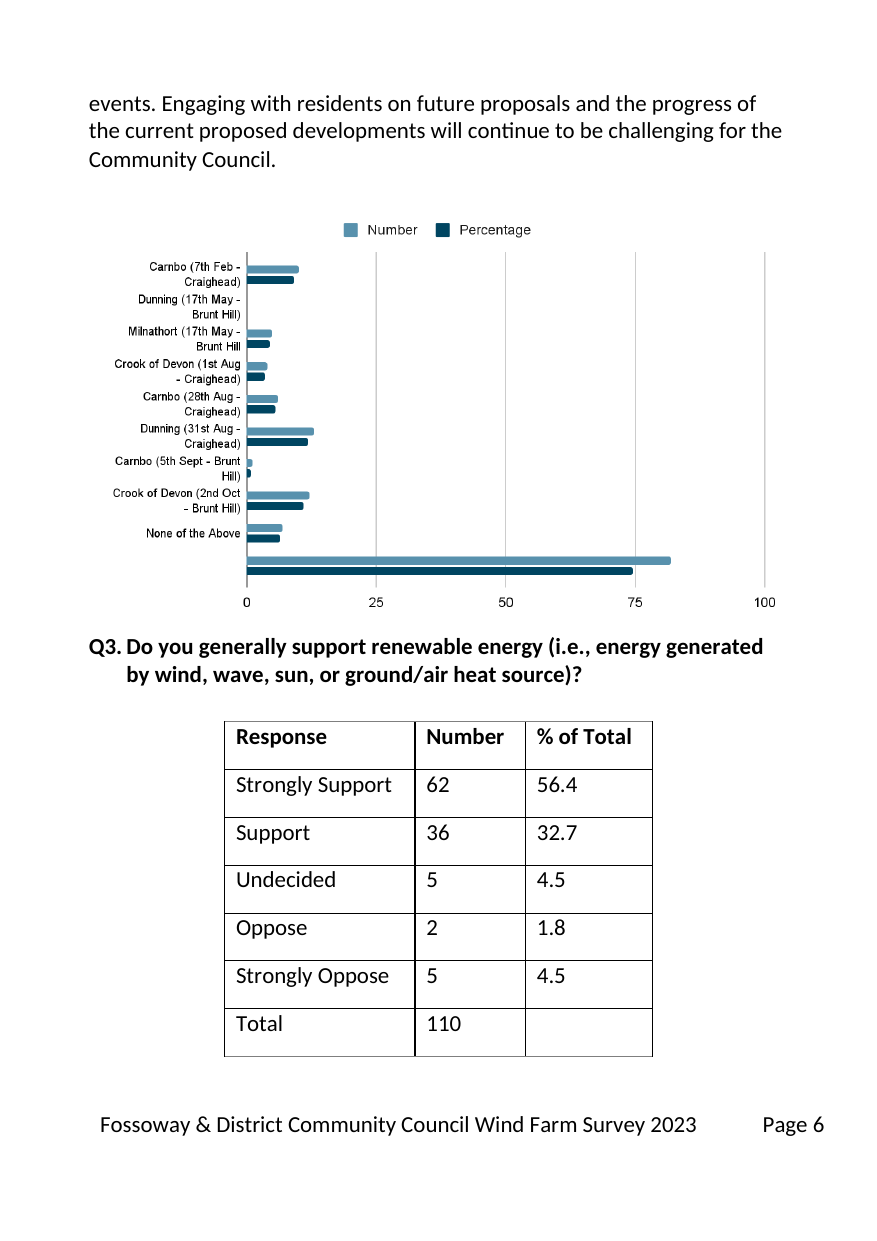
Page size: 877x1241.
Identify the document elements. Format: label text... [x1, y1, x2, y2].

table_cell 62 [416, 770, 525, 817]
table_cell 5 [416, 866, 525, 912]
table_header Response [225, 722, 414, 769]
table_cell Undecided [225, 866, 414, 912]
table_cell Strongly Support [225, 770, 414, 817]
table_cell Oppose [225, 914, 414, 960]
table_cell 56.4 [526, 770, 652, 817]
table_cell 4.5 [526, 961, 652, 1008]
table_cell Total [225, 1009, 414, 1056]
table_cell 5 [416, 961, 525, 1008]
table_cell 32.7 [526, 818, 652, 864]
table_cell Strongly Oppose [225, 961, 414, 1008]
table_cell [526, 1009, 652, 1056]
table_cell 1.8 [526, 914, 652, 960]
table_cell 2 [416, 914, 525, 960]
table_cell 110 [416, 1009, 525, 1056]
table_cell 36 [416, 818, 525, 864]
table_header Number [416, 722, 525, 769]
list Do you generally support renewable energy (i.e., energy generated by wind, wave, sun, or ground/air heat source)? [89, 632, 788, 688]
table_cell 4.5 [526, 866, 652, 912]
table_cell Support [225, 818, 414, 864]
picture [88, 200, 786, 632]
table_header % of Total [526, 722, 652, 769]
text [89, 89, 788, 173]
